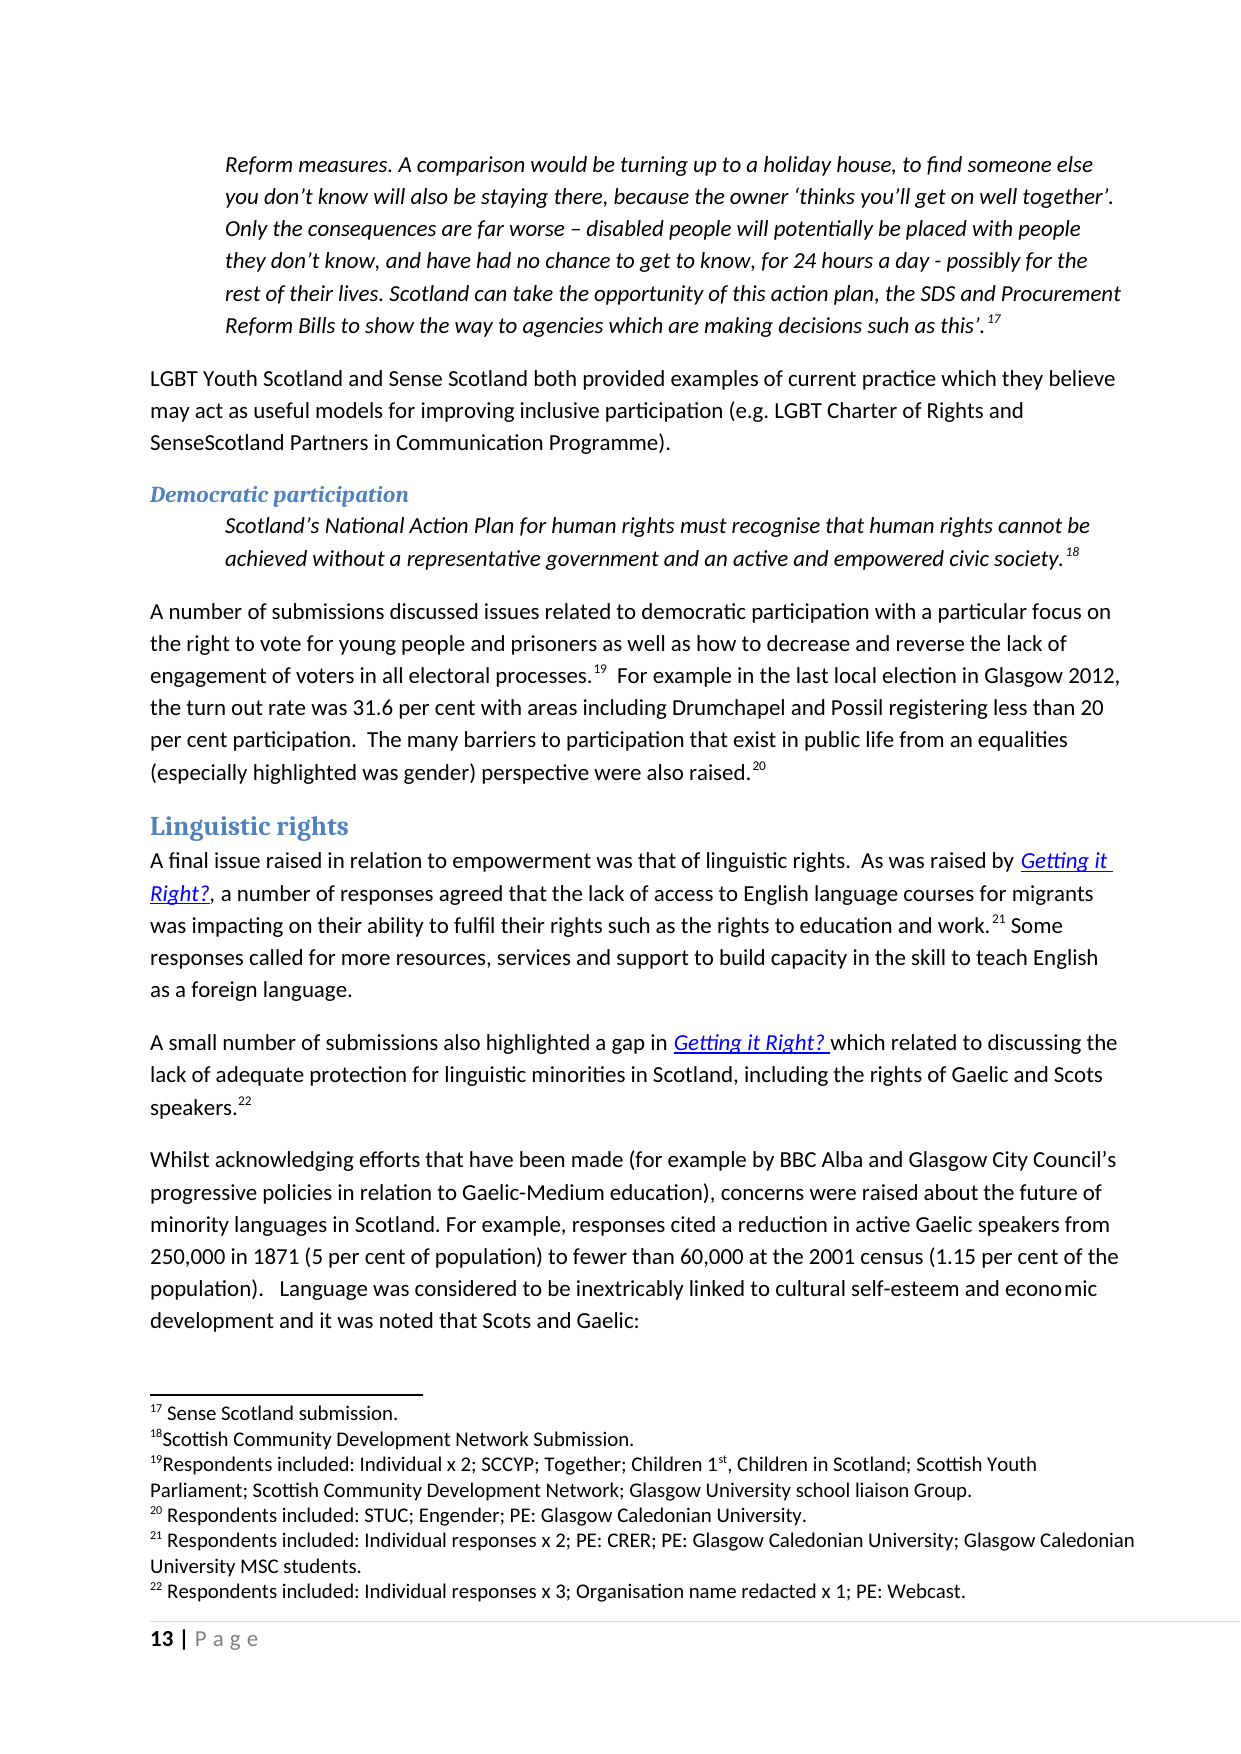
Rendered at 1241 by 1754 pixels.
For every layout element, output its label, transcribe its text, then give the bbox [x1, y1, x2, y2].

subtitle Linguistic rights [150, 811, 1124, 842]
text ‘The ‘Where we live’ theme is clearly illustrated by the difficulties local authorities are having in implementing commissioning decisions based on inclusion and involvement. We have experience in a number of areas of people being placed with others in permanent accommodation without any possibility of refusing. They are faced with Hobson’s choice of ‘this or nothing’. We believe that this practice would not be considered acceptable for non-disabled people, although we recognise there is some shifting towards this for young single people as a result of Welfare Reform measures. A comparison would be turning up to a holiday house, to find someone else you don’t know will also be staying there, because the owner ‘thinks you’ll get on well together’. Only the consequences are far worse – disabled people will potentially be placed with people they don’t know, and have had no chance to get to know, for 24 hours a day - possibly for the rest of their lives. Scotland can take the opportunity of this action plan, the SDS and Procurement Reform Bills to show the way to agencies which are making decisions such as this’. [225, 150, 1124, 339]
text Whilst acknowledging efforts that have been made (for example by BBC Alba and Glasgow City Council’s progressive policies in relation to Gaelic-Medium education), concerns were raised about the future of minority languages in Scotland. For example, responses cited a reduction in active Gaelic speakers from 250,000 in 1871 (5 per cent of population) to fewer than 60,000 at the 2001 census (1.15 per cent of the population). Language was considered to be inextricably linked to cultural self-esteem and economic development and it was noted that Scots and Gaelic: [150, 1146, 1124, 1334]
text LGBT Youth Scotland and Sense Scotland both provided examples of current practice which they believe may act as useful models for improving inclusive participation (e.g. LGBT Charter of Rights and SenseScotland Partners in Communication Programme). [150, 364, 1124, 456]
subtitle Democratic participation [150, 481, 1124, 508]
text A number of submissions discussed issues related to democratic participation with a particular focus on the right to vote for young people and prisoners as well as how to decrease and reverse the lack of engagement of voters in all electoral processes. For example in the last local election in Glasgow 2012, the turn out rate was 31.6 per cent with areas including Drumchapel and Possil registering less than 20 per cent participation. The many barriers to participation that exist in public life from an equalities (especially highlighted was gender) perspective were also raised. [150, 597, 1124, 786]
text Scotland’s National Action Plan for human rights must recognise that human rights cannot be achieved without a representative government and an active and empowered civic society. [225, 512, 1124, 572]
text A final issue raised in relation to empowerment was that of linguistic rights. As was raised by Getting it Right?, a number of responses agreed that the lack of access to English language courses for migrants was impacting on their ability to fulfil their rights such as the rights to education and work. Some responses called for more resources, services and support to build capacity in the skill to teach English as a foreign language. [150, 846, 1124, 1003]
text A small number of submissions also highlighted a gap in Getting it Right? which related to discussing the lack of adequate protection for linguistic minorities in Scotland, including the rights of Gaelic and Scots speakers. [150, 1028, 1124, 1121]
